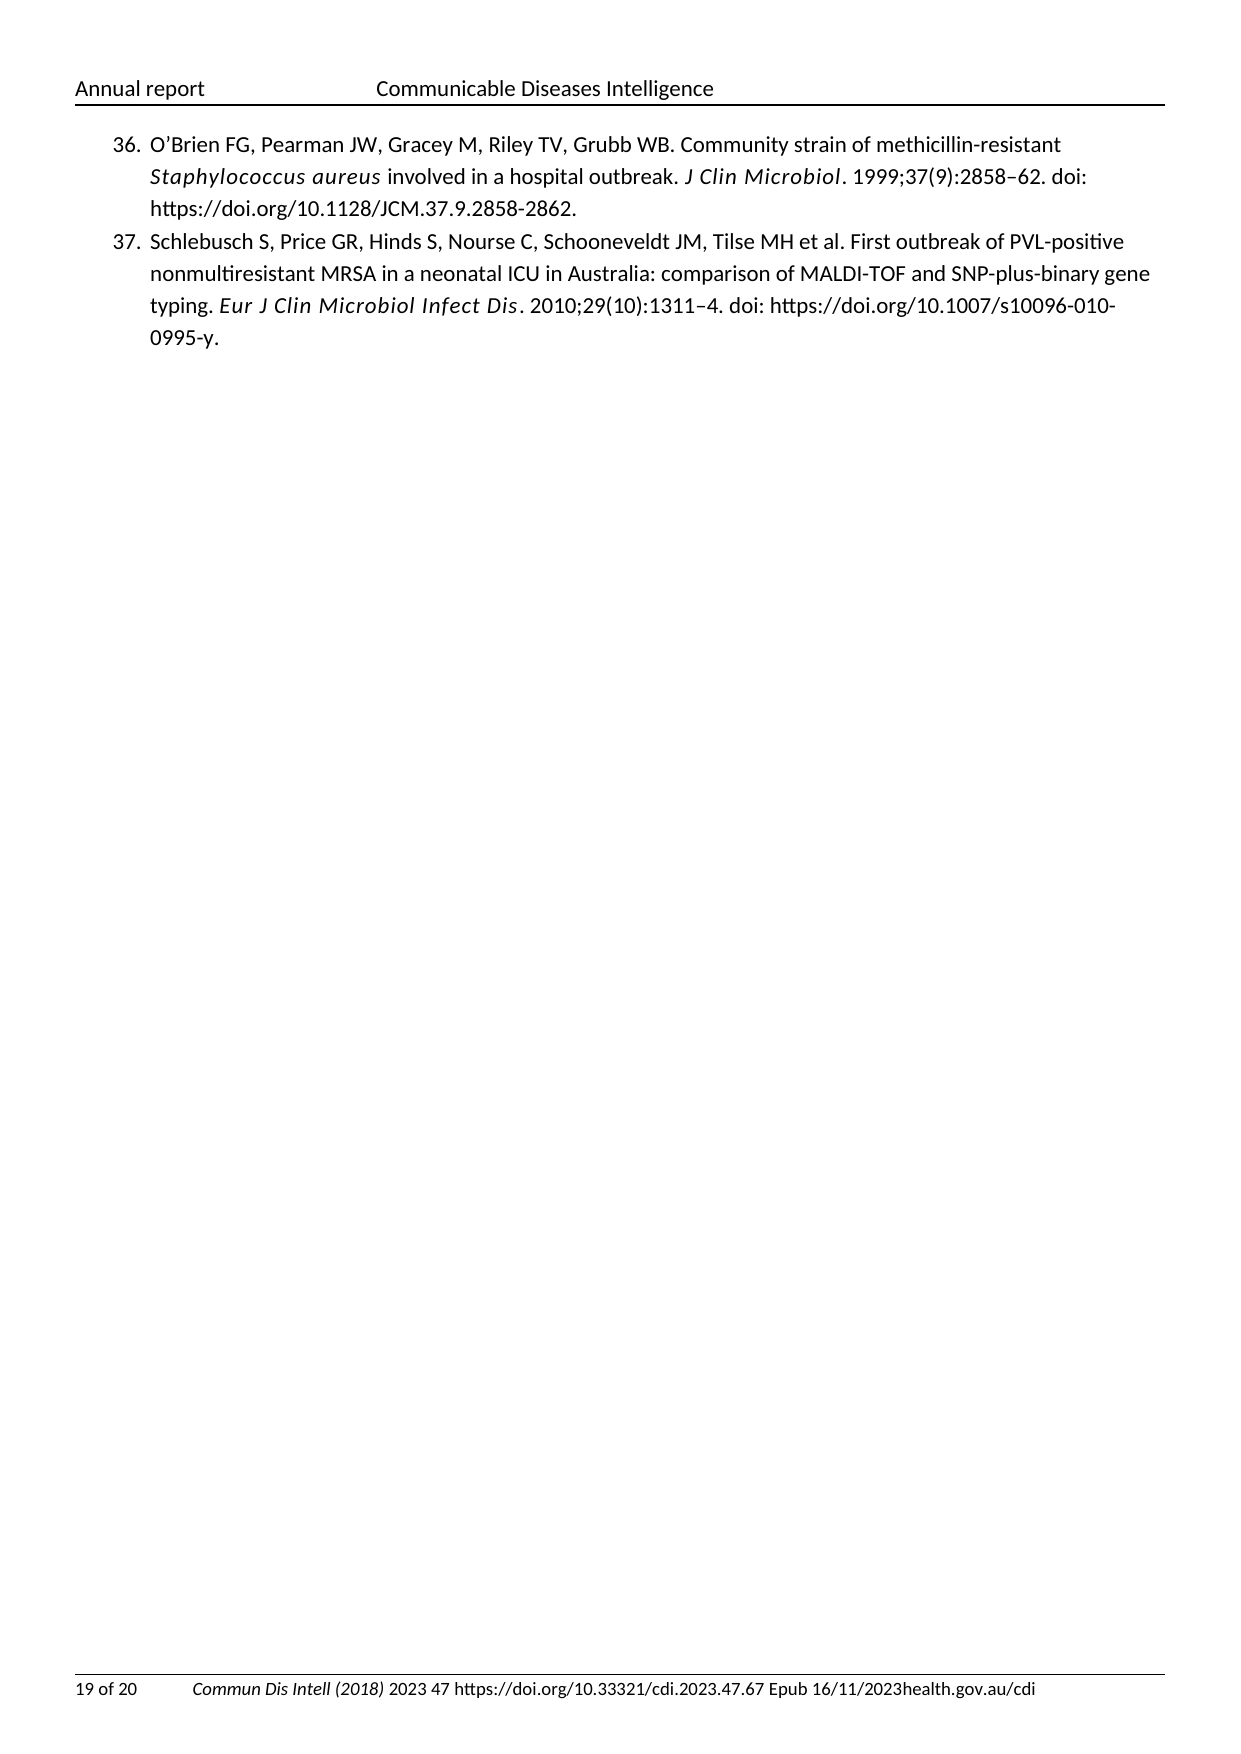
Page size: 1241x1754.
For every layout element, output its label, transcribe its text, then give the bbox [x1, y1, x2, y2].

list Schlebusch S, Price GR, Hinds S, Nourse C, Schooneveldt JM, Tilse MH et al. First outbreak of PVL-positive nonmultiresistant MRSA in a neonatal ICU in Australia: comparison of MALDI-TOF and SNP-plus-binary gene typing. Eur J Clin Microbiol Infect Dis. 2010;29(10):1311–4. doi: https://doi.org/10.1007/s10096-010-0995-y. [112, 227, 1165, 351]
list O’Brien FG, Pearman JW, Gracey M, Riley TV, Grubb WB. Community strain of methicillin-resistant Staphylococcus aureus involved in a hospital outbreak. J Clin Microbiol. 1999;37(9):2858–62. doi: https://doi.org/10.1128/JCM.37.9.2858-2862. [112, 130, 1165, 223]
